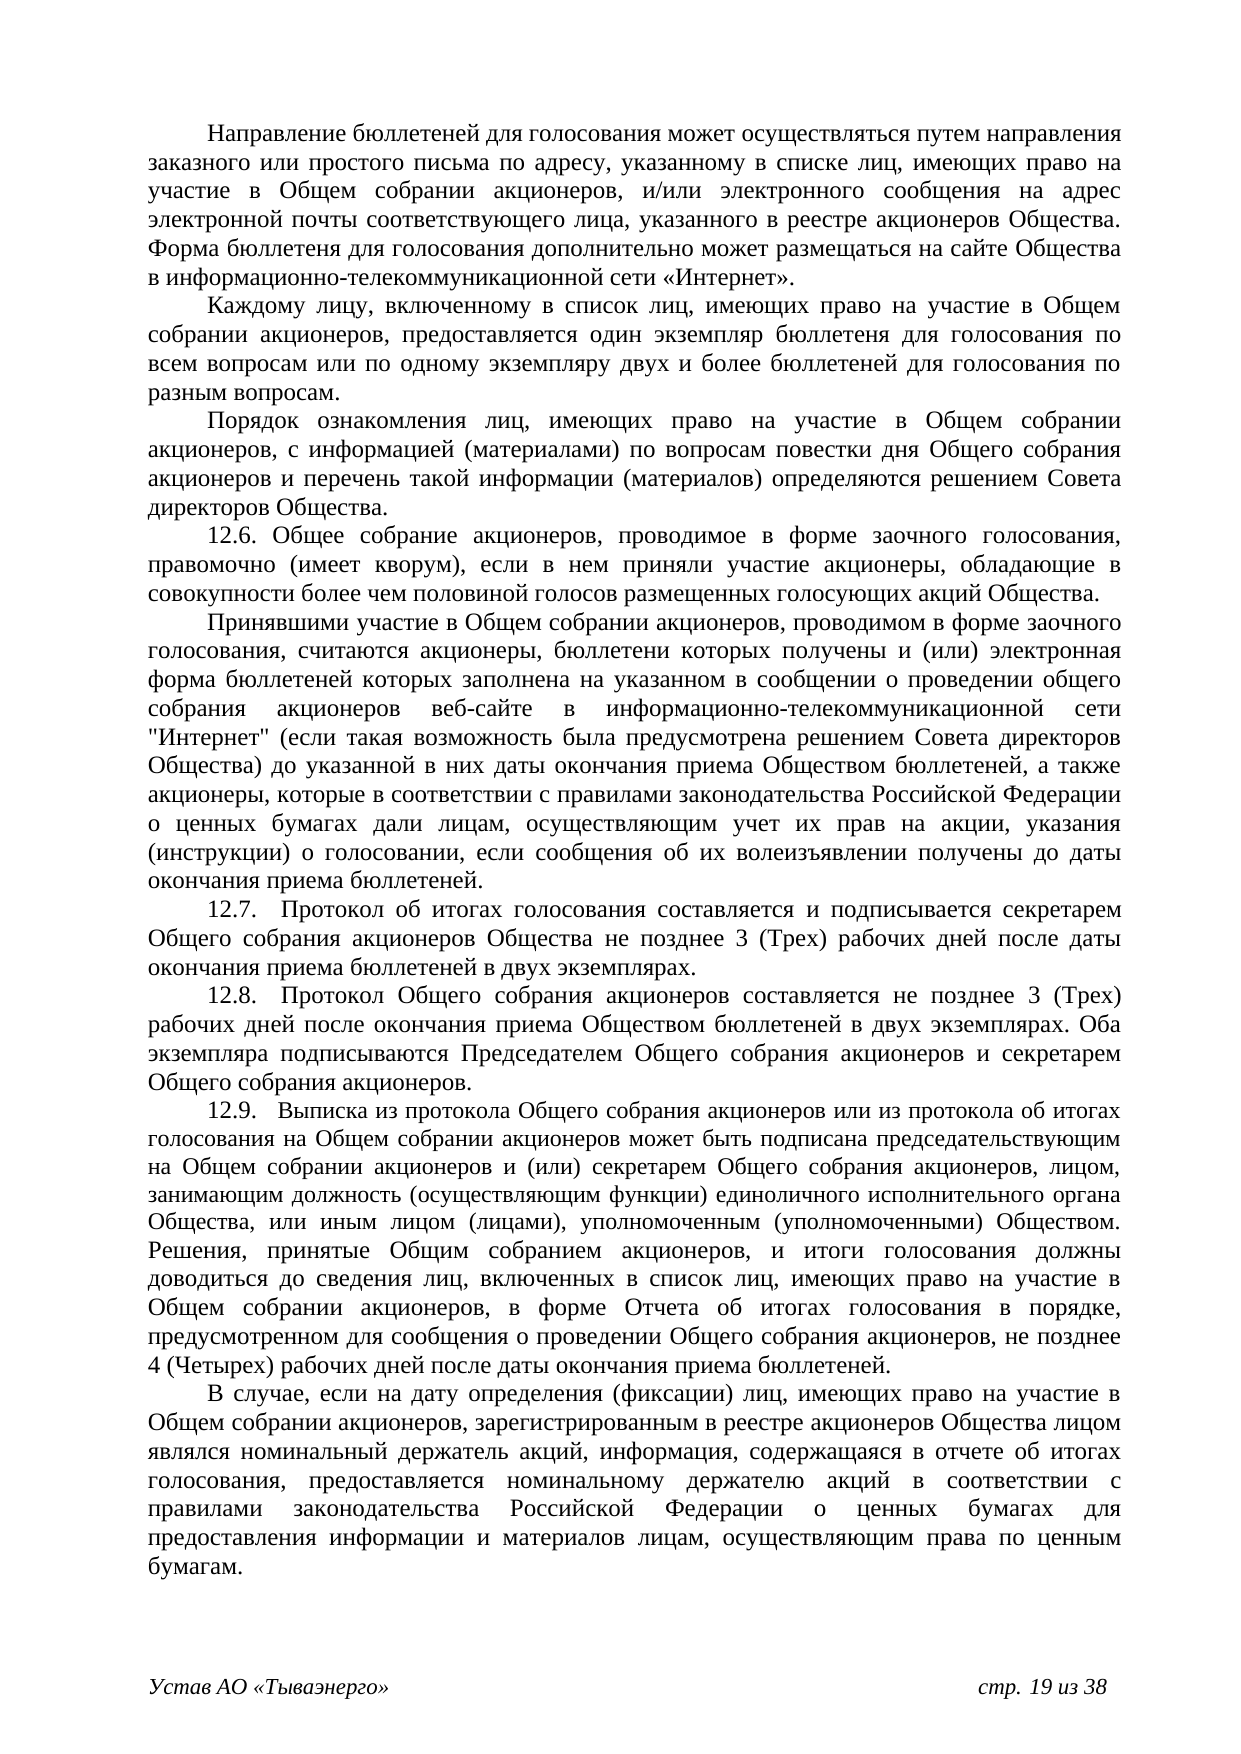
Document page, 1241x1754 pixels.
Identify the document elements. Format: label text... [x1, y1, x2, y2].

list Протокол об итогах голосования составляется и подписывается секретарем Общего собрания акционеров Общества не позднее 3 (Трех) рабочих дней после даты окончания приема бюллетеней в двух экземплярах. [148, 894, 1122, 981]
text В случае, если на дату определения (фиксации) лиц, имеющих право на участие в Общем собрании акционеров, зарегистрированным в реестре акционеров Общества лицом являлся номинальный держатель акций, информация, содержащаяся в отчете об итогах голосования, предоставляется номинальному держателю акций в соответствии с правилами законодательства Российской Федерации о ценных бумагах для предоставления информации и материалов лицам, осуществляющим права по ценным бумагам. [148, 1378, 1122, 1580]
text Принявшими участие в Общем собрании акционеров, проводимом в форме заочного голосования, считаются акционеры, бюллетени которых получены и (или) электронная форма бюллетеней которых заполнена на указанном в сообщении о проведении общего собрания акционеров веб-сайте в информационно-телекоммуникационной сети "Интернет" (если такая возможность была предусмотрена решением Совета директоров Общества) до указанной в них даты окончания приема Обществом бюллетеней, а также акционеры, которые в соответствии с правилами законодательства Российской Федерации о ценных бумагах дали лицам, осуществляющим учет их прав на акции, указания (инструкции) о голосовании, если сообщения об их волеизъявлении получены до даты окончания приема бюллетеней. [148, 607, 1122, 894]
list Протокол Общего собрания акционеров составляется не позднее 3 (Трех) рабочих дней после окончания приема Обществом бюллетеней в двух экземплярах. Оба экземпляра подписываются Председателем Общего собрания акционеров и секретарем Общего собрания акционеров. [148, 981, 1122, 1096]
text 12.6. Общее собрание акционеров, проводимое в форме заочного голосования, правомочно (имеет кворум), если в нем приняли участие акционеры, обладающие в совокупности более чем половиной голосов размещенных голосующих акций Общества. [148, 521, 1122, 607]
text Порядок ознакомления лиц, имеющих право на участие в Общем собрании акционеров, с информацией (материалами) по вопросам повестки дня Общего собрания акционеров и перечень такой информации (материалов) определяются решением Совета директоров Общества. [148, 406, 1122, 521]
list Выписка из протокола Общего собрания акционеров или из протокола об итогах голосования на Общем собрании акционеров может быть подписана председательствующим на Общем собрании акционеров и (или) секретарем Общего собрания акционеров, лицом, занимающим должность (осуществляющим функции) единоличного исполнительного органа Общества, или иным лицом (лицами), уполномоченным (уполномоченными) Обществом. Решения, принятые Общим собранием акционеров, и итоги голосования должны доводиться до сведения лиц, включенных в список лиц, имеющих право на участие в Общем собрании акционеров, в форме Отчета об итогах голосования в порядке, предусмотренном для сообщения о проведении Общего собрания акционеров, не позднее 4 (Четырех) рабочих дней после даты окончания приема бюллетеней. [148, 1096, 1122, 1378]
text Каждому лицу, включенному в список лиц, имеющих право на участие в Общем собрании акционеров, предоставляется один экземпляр бюллетеня для голосования по всем вопросам или по одному экземпляру двух и более бюллетеней для голосования по разным вопросам. [148, 291, 1122, 406]
text Направление бюллетеней для голосования может осуществляться путем направления заказного или простого письма по адресу, указанному в списке лиц, имеющих право на участие в Общем собрании акционеров, и/или электронного сообщения на адрес электронной почты соответствующего лица, указанного в реестре акционеров Общества. Форма бюллетеня для голосования дополнительно может размещаться на сайте Общества в информационно-телекоммуникационной сети «Интернет». [148, 118, 1122, 291]
